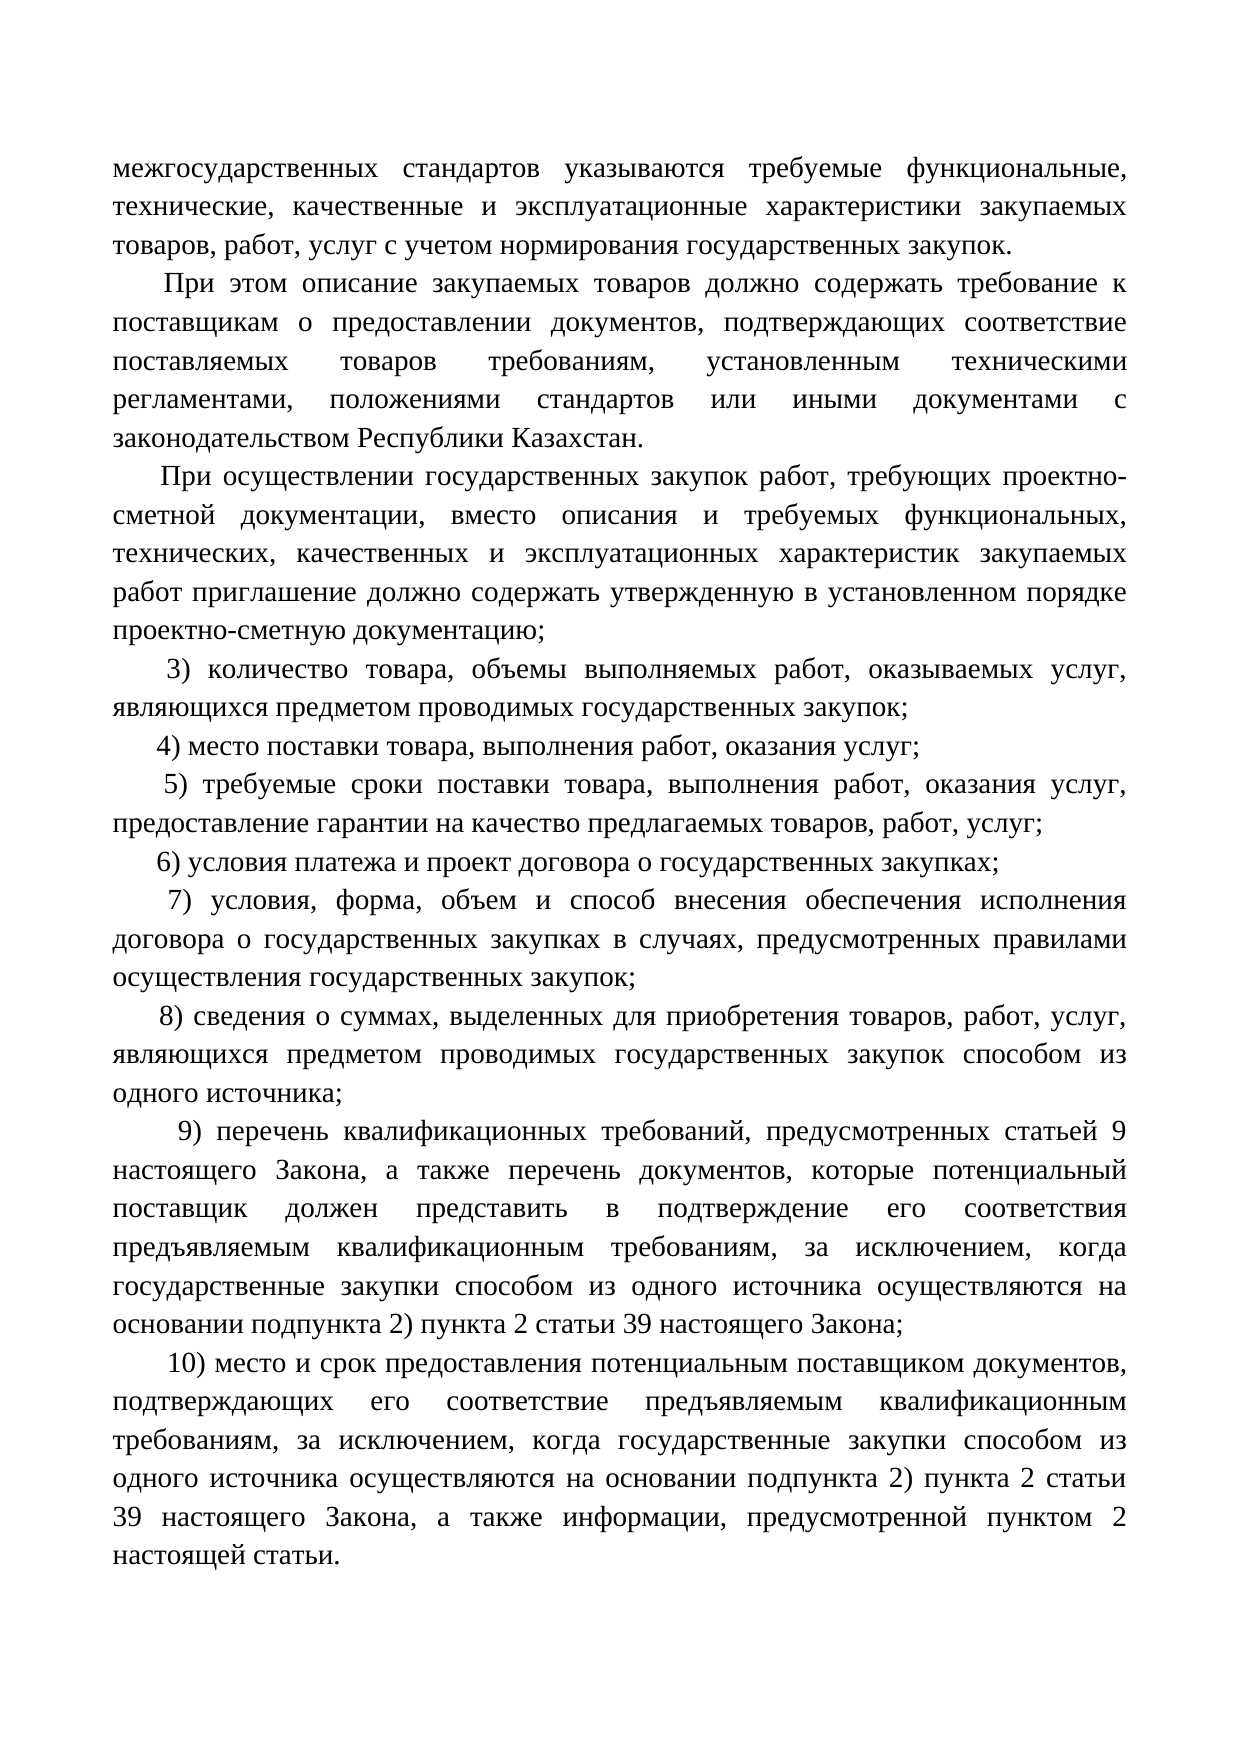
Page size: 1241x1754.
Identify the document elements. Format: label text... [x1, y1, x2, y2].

text 7) условия, форма, объем и способ внесения обеспечения исполнения договора о государственных закупках в случаях, предусмотренных правилами осуществления государственных закупок; [112, 882, 1128, 993]
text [112, 150, 1128, 261]
text 3) количество товара, объемы выполняемых работ, оказываемых услуг, являющихся предметом проводимых государственных закупок; [112, 651, 1128, 723]
text 8) сведения о суммах, выделенных для приобретения товаров, работ, услуг, являющихся предметом проводимых государственных закупок способом из одного источника; [112, 998, 1128, 1108]
text 4) место поставки товара, выполнения работ, оказания услуг; [112, 728, 1128, 762]
text 6) условия платежа и проект договора о государственных закупках; [112, 844, 1128, 877]
text 5) требуемые сроки поставки товара, выполнения работ, оказания услуг, предоставление гарантии на качество предлагаемых товаров, работ, услуг; [112, 767, 1128, 839]
text При осуществлении государственных закупок работ, требующих проектно-сметной документации, вместо описания и требуемых функциональных, технических, качественных и эксплуатационных характеристик закупаемых работ приглашение должно содержать утвержденную в установленном порядке проектно-сметную документацию; [112, 458, 1128, 646]
text 10) место и срок предоставления потенциальным поставщиком документов, подтверждающих его соответствие предъявляемым квалификационным требованиям, за исключением, когда государственные закупки способом из одного источника осуществляются на основании подпункта 2) пункта 2 статьи 39 настоящего Закона, а также информации, предусмотренной пунктом 2 настоящей статьи. [112, 1345, 1128, 1571]
text При этом описание закупаемых товаров должно содержать требование к поставщикам о предоставлении документов, подтверждающих соответствие поставляемых товаров требованиям, установленным техническими регламентами, положениями стандартов или иными документами с законодательством Республики Казахстан. [112, 266, 1128, 453]
text 9) перечень квалификационных требований, предусмотренных статьей 9 настоящего Закона, а также перечень документов, которые потенциальный поставщик должен представить в подтверждение его соответствия предъявляемым квалификационным требованиям, за исключением, когда государственные закупки способом из одного источника осуществляются на основании подпункта 2) пункта 2 статьи 39 настоящего Закона; [112, 1113, 1128, 1340]
